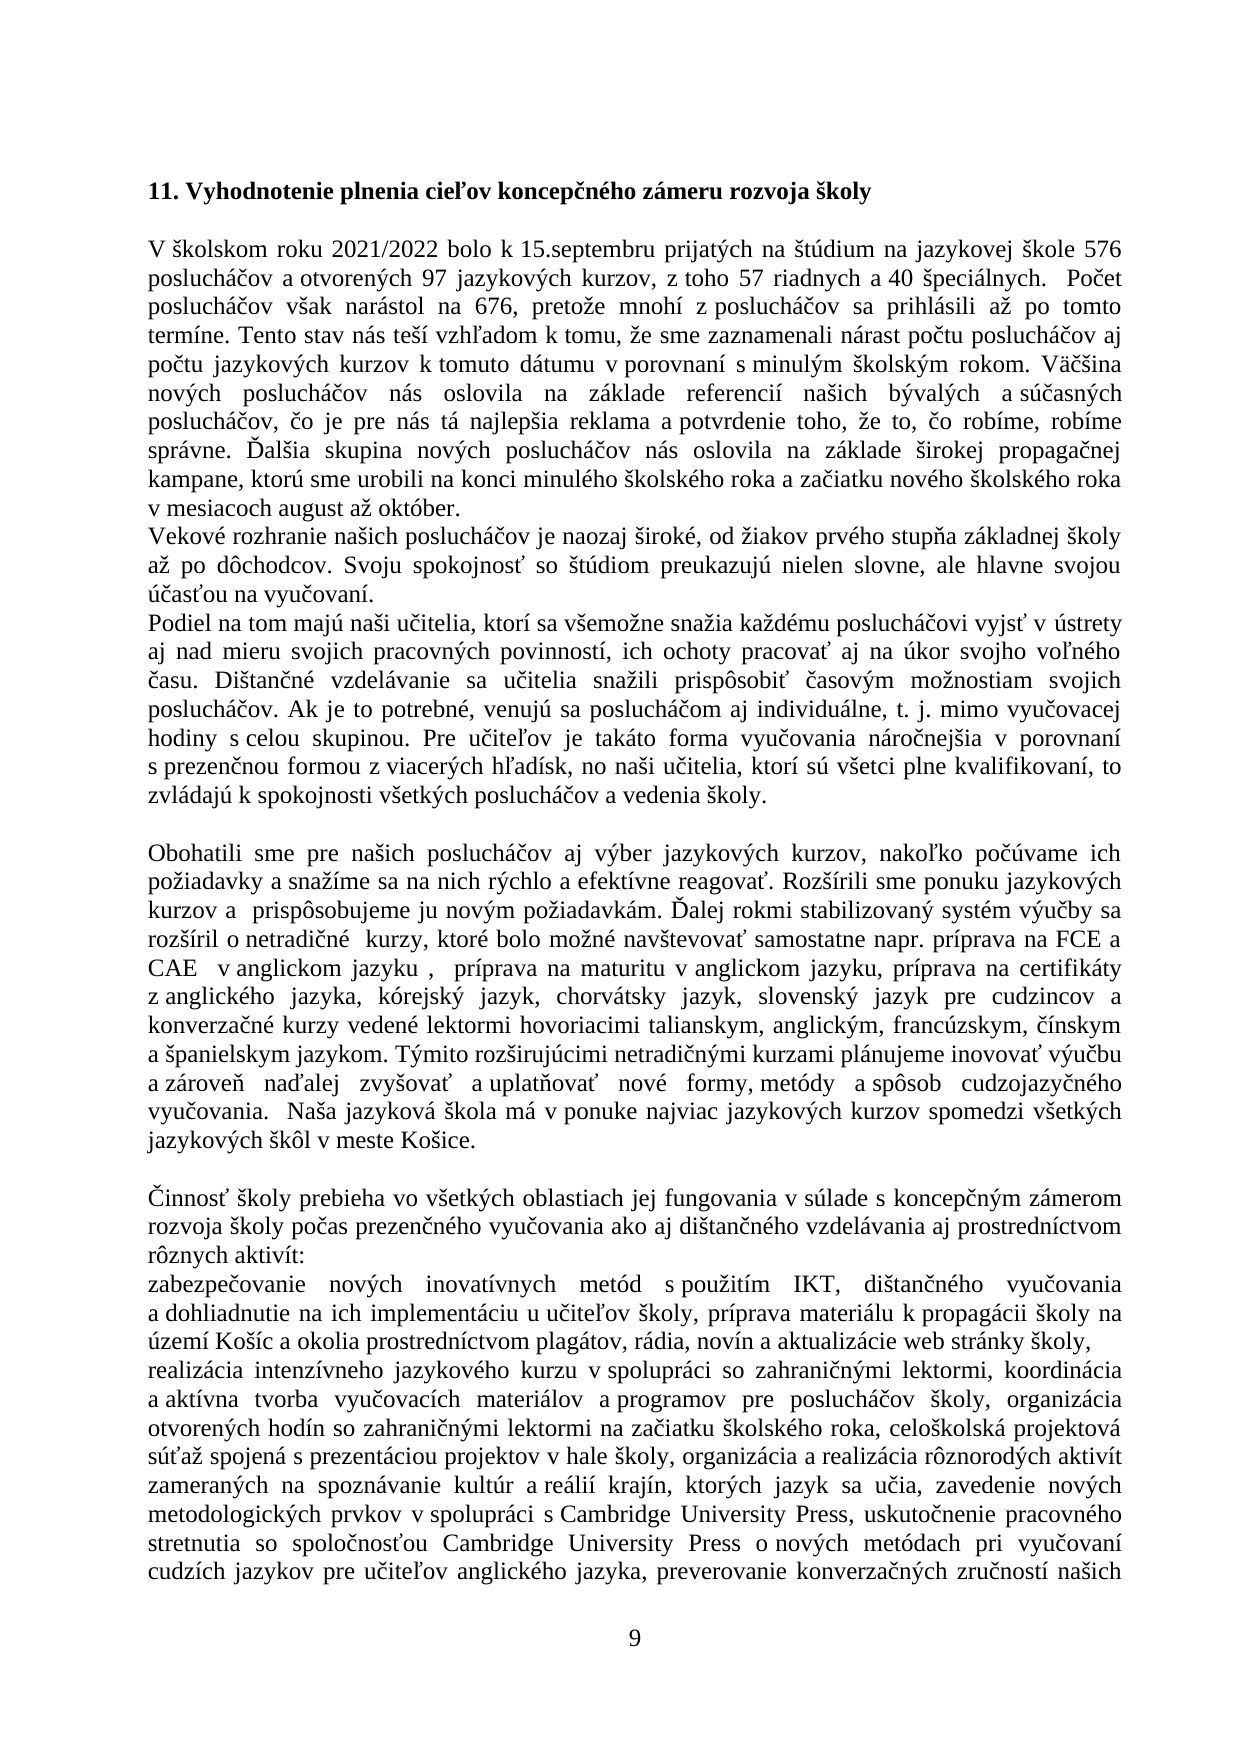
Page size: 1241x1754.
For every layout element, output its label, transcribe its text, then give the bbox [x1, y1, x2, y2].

text 11. Vyhodnotenie plnenia cieľov koncepčného zámeru rozvoja školy [148, 176, 1122, 205]
text Obohatili sme pre našich poslucháčov aj výber jazykových kurzov, nakoľko počúvame ich požiadavky a snažíme sa na nich rýchlo a efektívne reagovať. Rozšírili sme ponuku jazykových kurzov a prispôsobujeme ju novým požiadavkám. Ďalej rokmi stabilizovaný systém výučby sa rozšíril o netradičné kurzy, ktoré bolo možné navštevovať samostatne napr. príprava na FCE a CAE v anglickom jazyku , príprava na maturitu v anglickom jazyku, príprava na certifikáty z anglického jazyka, kórejský jazyk, chorvátsky jazyk, slovenský jazyk pre cudzincov a konverzačné kurzy vedené lektormi hovoriacimi talianskym, anglickým, francúzskym, čínskym a španielskym jazykom. Týmito rozširujúcimi netradičnými kurzami plánujeme inovovať výučbu a zároveň naďalej zvyšovať a uplatňovať nové formy, metódy a spôsob cudzojazyčného vyučovania. Naša jazyková škola má v ponuke najviac jazykových kurzov spomedzi všetkých jazykových škôl v meste Košice. [148, 838, 1122, 1154]
text Činnosť školy prebieha vo všetkých oblastiach jej fungovania v súlade s koncepčným zámerom rozvoja školy počas prezenčného vyučovania ako aj dištančného vzdelávania aj prostredníctvom rôznych aktivít: [148, 1183, 1122, 1269]
text Podiel na tom majú naši učitelia, ktorí sa všemožne snažia každému poslucháčovi vyjsť v ústrety aj nad mieru svojich pracovných povinností, ich ochoty pracovať aj na úkor svojho voľného času. Dištančné vzdelávanie sa učitelia snažili prispôsobiť časovým možnostiam svojich poslucháčov. Ak je to potrebné, venujú sa poslucháčom aj individuálne, t. j. mimo vyučovacej hodiny s celou skupinou. Pre učiteľov je takáto forma vyučovania náročnejšia v porovnaní s prezenčnou formou z viacerých hľadísk, no naši učitelia, ktorí sú všetci plne kvalifikovaní, to zvládajú k spokojnosti všetkých poslucháčov a vedenia školy. [148, 608, 1122, 809]
text V školskom roku 2021/2022 bolo k 15.septembru prijatých na štúdium na jazykovej škole 576 poslucháčov a otvorených 97 jazykových kurzov, z toho 57 riadnych a 40 špeciálnych. Počet poslucháčov však narástol na 676, pretože mnohí z poslucháčov sa prihlásili až po tomto termíne. Tento stav nás teší vzhľadom k tomu, že sme zaznamenali nárast počtu poslucháčov aj počtu jazykových kurzov k tomuto dátumu v porovnaní s minulým školským rokom. Väčšina nových poslucháčov nás oslovila na základe referencií našich bývalých a súčasných poslucháčov, čo je pre nás tá najlepšia reklama a potvrdenie toho, že to, čo robíme, robíme správne. Ďalšia skupina nových poslucháčov nás oslovila na základe širokej propagačnej kampane, ktorú sme urobili na konci minulého školského roka a začiatku nového školského roka v mesiacoch august až október. [148, 234, 1122, 521]
text Vekové rozhranie našich poslucháčov je naozaj široké, od žiakov prvého stupňa základnej školy až po dôchodcov. Svoju spokojnosť so štúdiom preukazujú nielen slovne, ale hlavne svojou účasťou na vyučovaní. [148, 521, 1122, 608]
text zabezpečovanie nových inovatívnych metód s použitím IKT, dištančného vyučovania a dohliadnutie na ich implementáciu u učiteľov školy, príprava materiálu k propagácii školy na území Košíc a okolia prostredníctvom plagátov, rádia, novín a aktualizácie web stránky školy, [148, 1269, 1122, 1355]
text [148, 1355, 1122, 1585]
